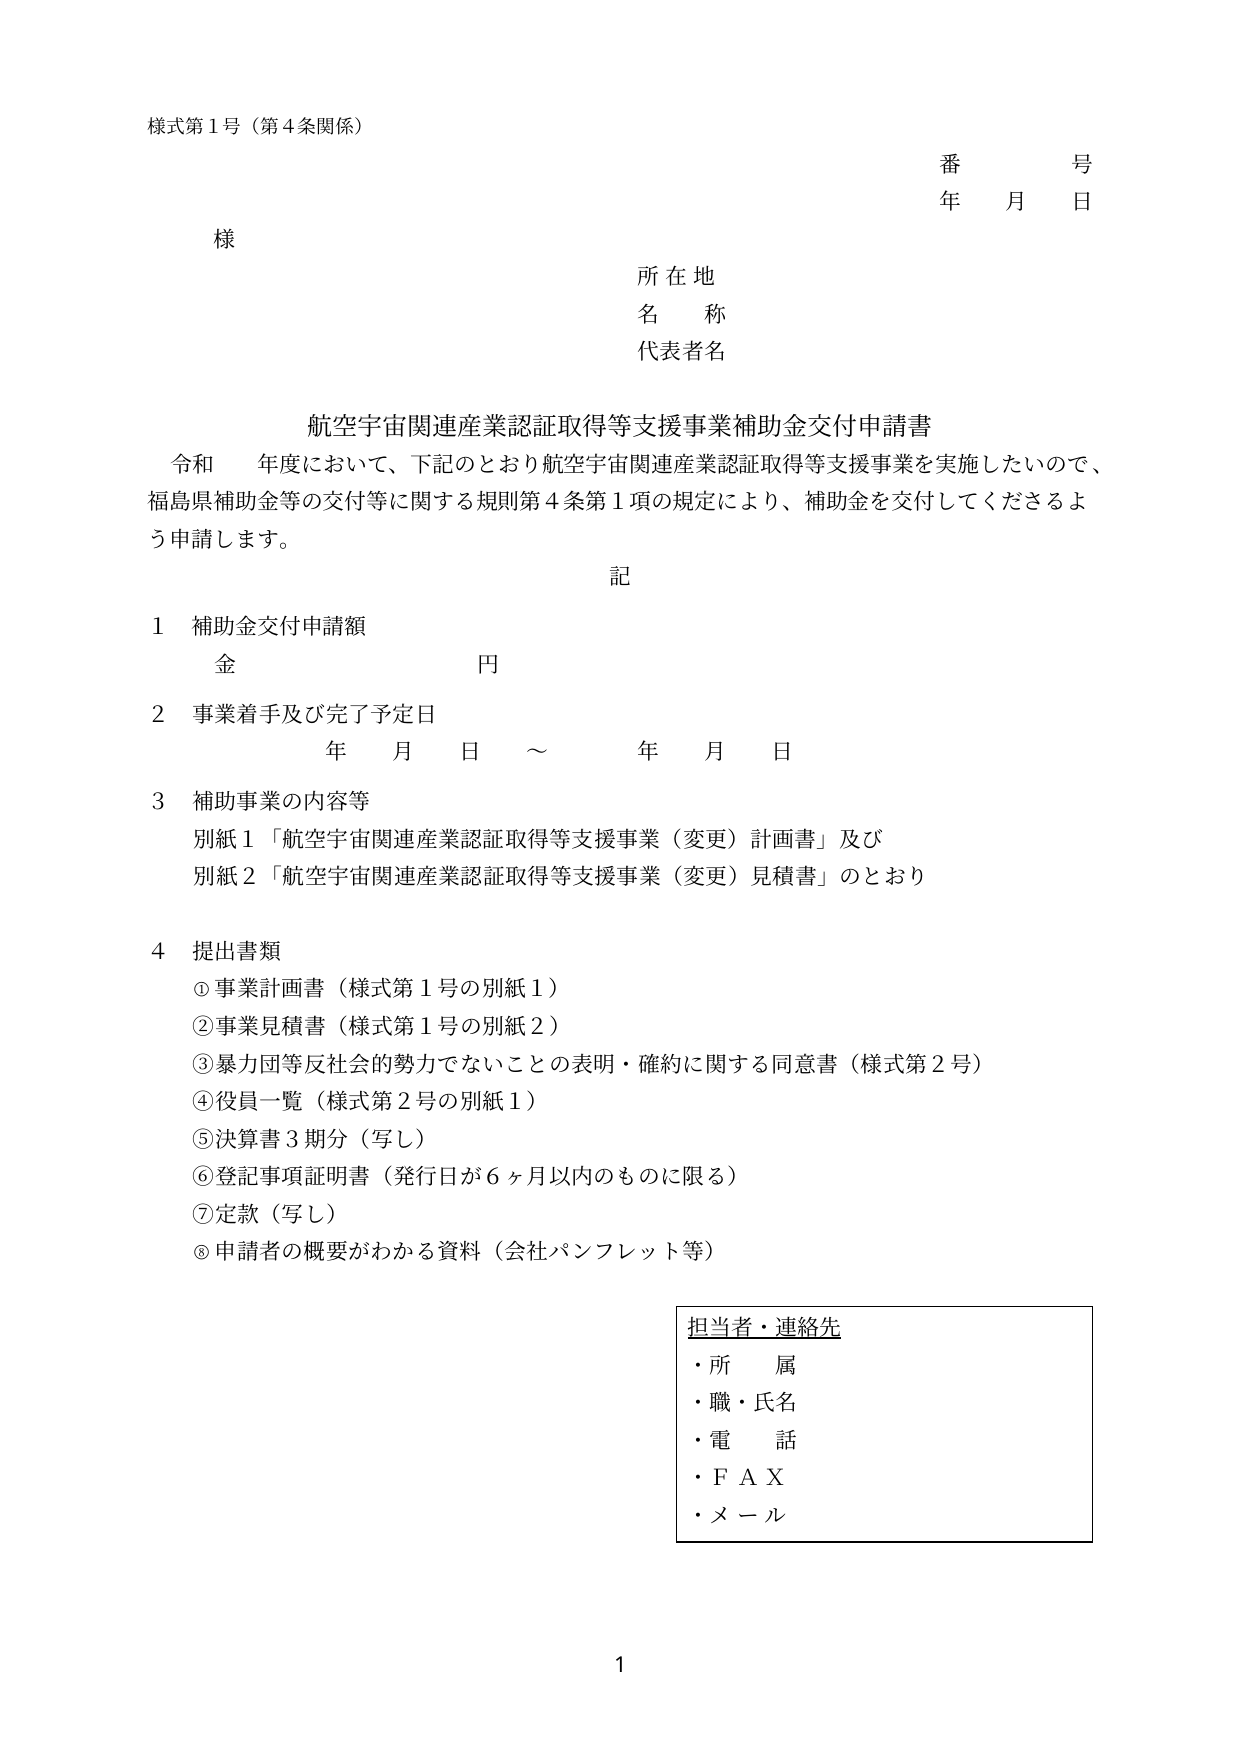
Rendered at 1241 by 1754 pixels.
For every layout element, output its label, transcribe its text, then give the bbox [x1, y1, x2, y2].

text ①事業計画書（様式第１号の別紙１） [148, 969, 1092, 1006]
text 別紙２「航空宇宙関連産業認証取得等支援事業（変更）見積書」のとおり [171, 856, 1092, 894]
text 令和 年度において、下記のとおり航空宇宙関連産業認証取得等支援事業を実施したいので、福島県補助金等の交付等に関する規則第４条第１項の規定により、補助金を交付してくださるよう申請します。 [148, 444, 1092, 556]
text ４ 提出書類 [148, 931, 1092, 969]
text ⑦定款（写し） [148, 1194, 1092, 1231]
text 航空宇宙関連産業認証取得等支援事業補助金交付申請書 [148, 406, 1092, 444]
text １ 補助金交付申請額 [148, 606, 1092, 644]
text ⑤決算書３期分（写し） [148, 1119, 1092, 1156]
text 名 称 [637, 294, 1092, 331]
text ⑥登記事項証明書（発行日が６ヶ月以内のものに限る） [148, 1156, 1092, 1194]
text 様 [148, 219, 1092, 256]
text ⑧申請者の概要がわかる資料（会社パンフレット等） [148, 1231, 1092, 1269]
text 年 月 日 ～ 年 月 日 [148, 731, 1092, 769]
text ②事業見積書（様式第１号の別紙２） [148, 1006, 1092, 1044]
text 代表者名 [637, 331, 1092, 369]
text 所 在 地 [637, 256, 1092, 294]
text 別紙１「航空宇宙関連産業認証取得等支援事業（変更）計画書」及び [171, 819, 1092, 856]
table_header 担当者・連絡先 ・所 属 ・職・氏名 ・電 話 ・Ｆ Ａ Ｘ ・メ ー ル [677, 1307, 1092, 1541]
text 記 [148, 556, 1092, 594]
text 年 月 日 [148, 181, 1092, 219]
text ２ 事業着手及び完了予定日 [148, 694, 1092, 731]
text 金 円 [148, 644, 1092, 681]
text ３ 補助事業の内容等 [148, 781, 1092, 819]
text ③暴力団等反社会的勢力でないことの表明・確約に関する同意書（様式第２号） [148, 1044, 1092, 1081]
text 様式第１号（第４条関係） [148, 106, 1092, 144]
text ④役員一覧（様式第２号の別紙１） [148, 1081, 1092, 1119]
text 番 号 [148, 144, 1092, 181]
